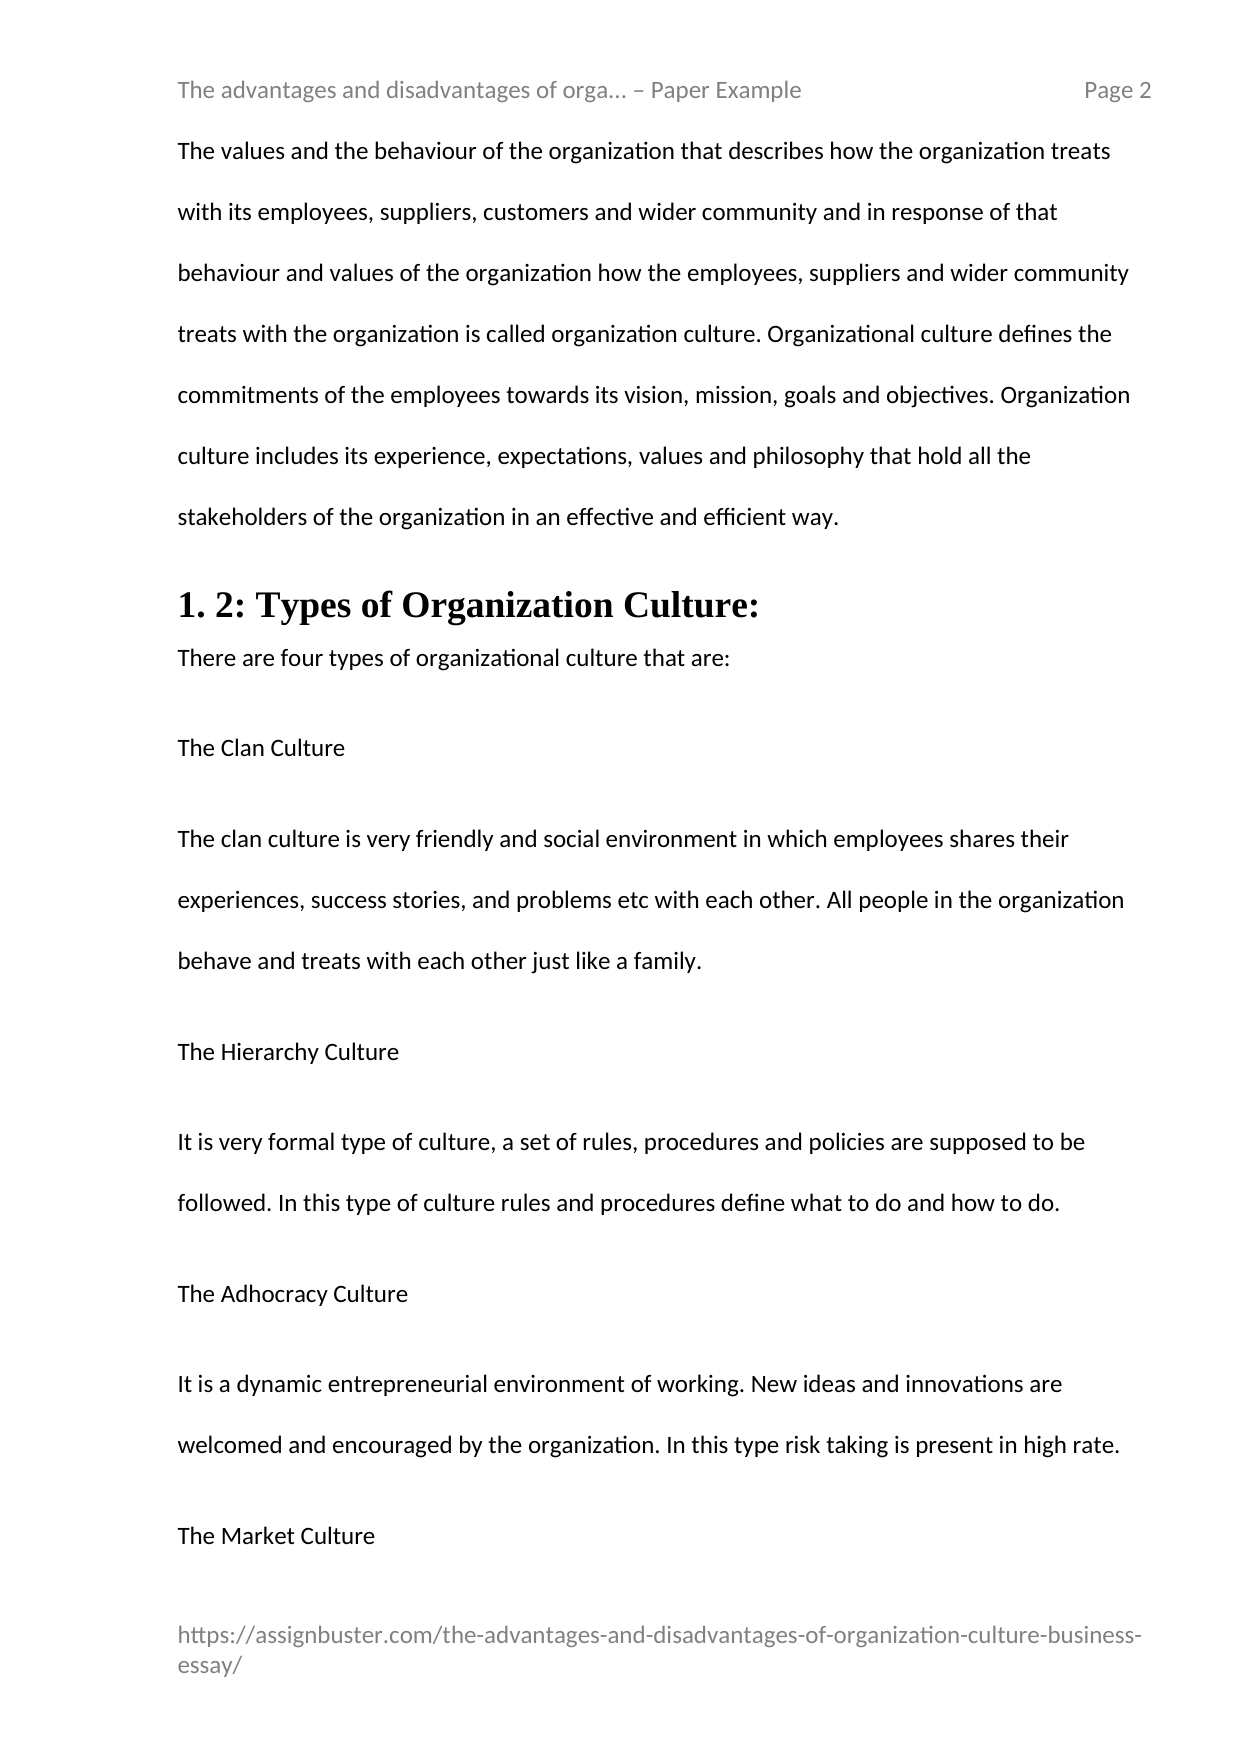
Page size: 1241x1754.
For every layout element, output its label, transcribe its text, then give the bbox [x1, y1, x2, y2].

text The Market Culture [177, 1520, 1152, 1550]
subtitle 1. 2: Types of Organization Culture: [177, 583, 1152, 626]
text It is a dynamic entrepreneurial environment of working. New ideas and innovations are welcomed and encouraged by the organization. In this type risk taking is present in high rate. [177, 1368, 1152, 1460]
text The Hierarchy Culture [177, 1036, 1152, 1066]
text It is very formal type of culture, a set of rules, procedures and policies are supposed to be followed. In this type of culture rules and procedures define what to do and how to do. [177, 1126, 1152, 1218]
text The Adhocracy Culture [177, 1278, 1152, 1308]
text The Clan Culture [177, 732, 1152, 763]
text There are four types of organizational culture that are: [177, 642, 1152, 672]
text The clan culture is very friendly and social environment in which employees shares their experiences, success stories, and problems etc with each other. All people in the organization behave and treats with each other just like a family. [177, 823, 1152, 976]
text The values and the behaviour of the organization that describes how the organization treats with its employees, suppliers, customers and wider community and in response of that behaviour and values of the organization how the employees, suppliers and wider community treats with the organization is called organization culture. Organizational culture defines the commitments of the employees towards its vision, mission, goals and objectives. Organization culture includes its experience, expectations, values and philosophy that hold all the stakeholders of the organization in an effective and efficient way. [177, 135, 1152, 532]
